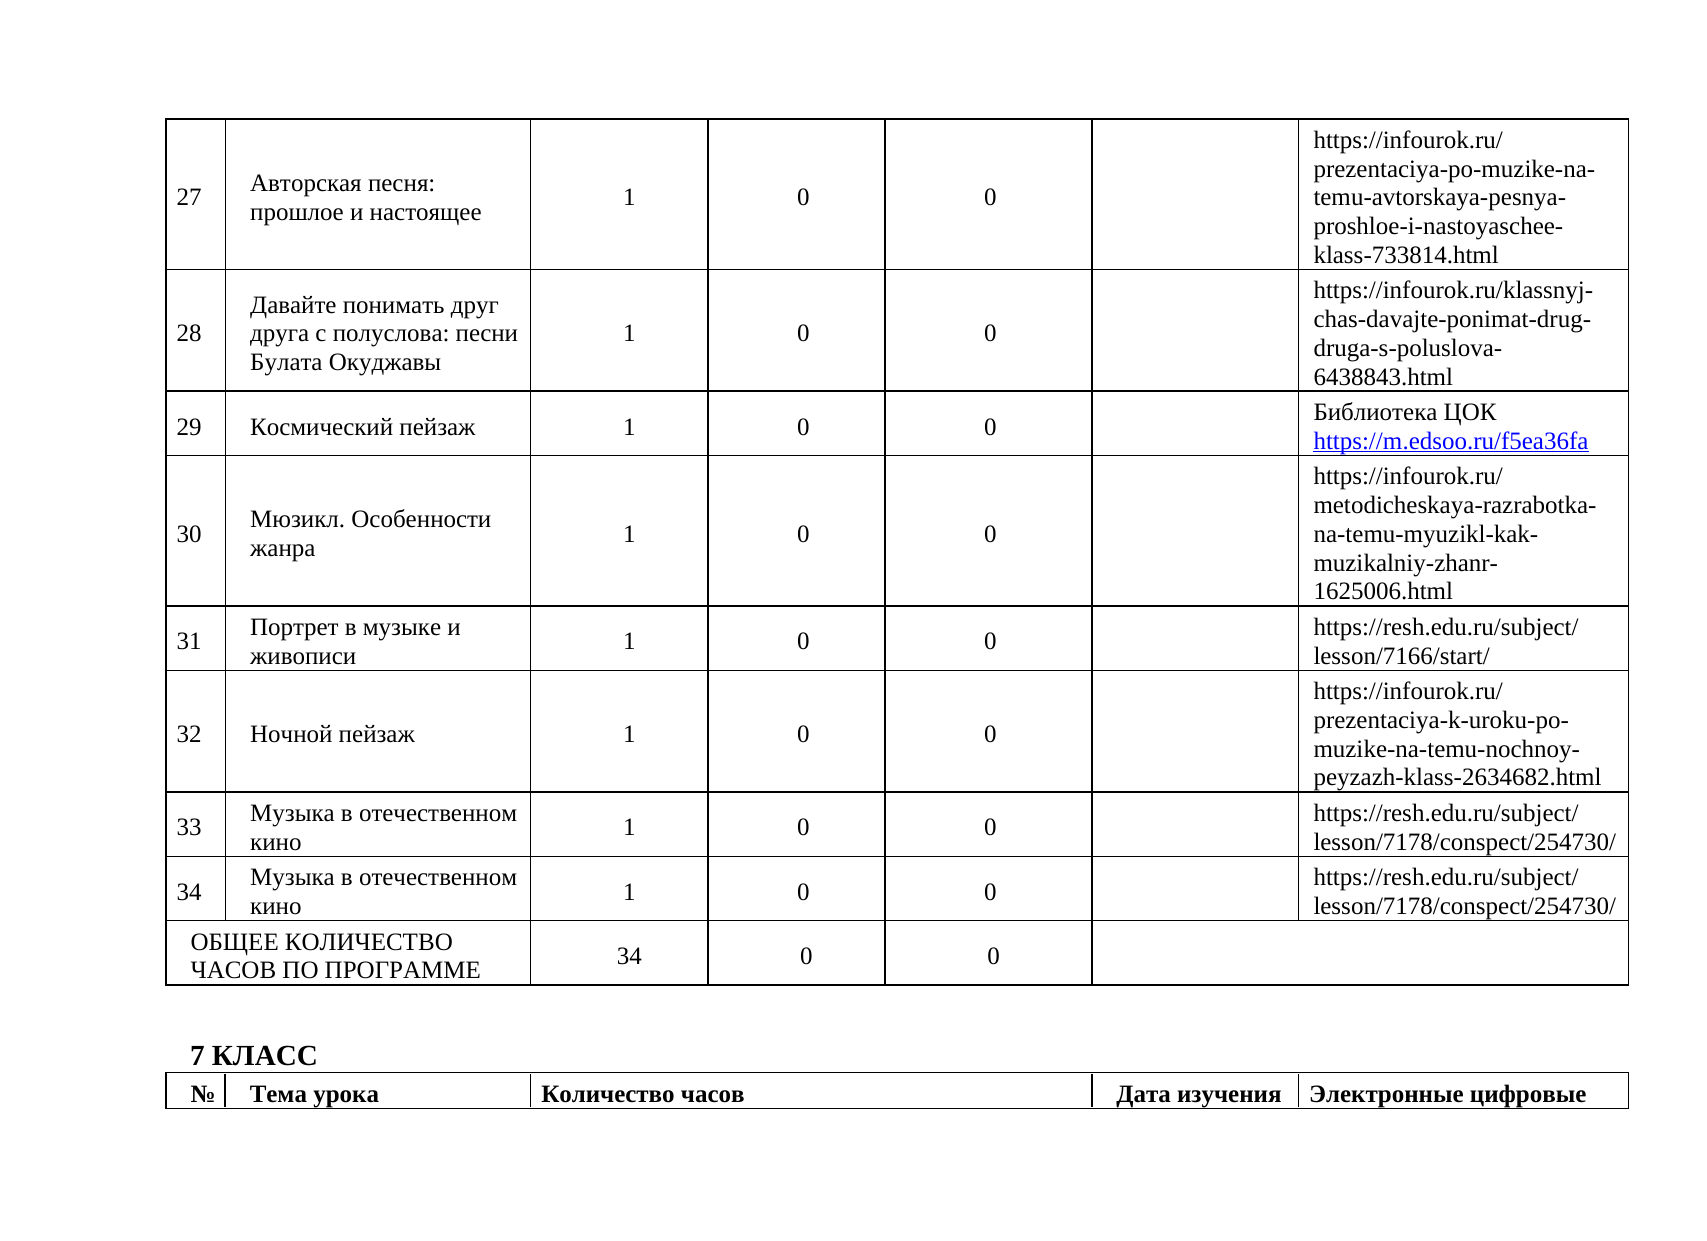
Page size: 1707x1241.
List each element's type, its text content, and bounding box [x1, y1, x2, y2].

table_cell 30 [167, 456, 225, 605]
table_cell https://resh.edu.ru/subject/lesson/7166/start/ [1299, 607, 1628, 669]
table_cell [1093, 921, 1628, 984]
table_cell 0 [886, 671, 1091, 791]
table_cell 0 [886, 456, 1091, 605]
table_cell 1 [531, 270, 707, 390]
table_cell Авторская песня: прошлое и настоящее [226, 120, 530, 269]
table_cell 0 [709, 456, 884, 605]
table_header № п/п [167, 1073, 225, 1107]
table_cell 1 [531, 120, 707, 269]
table_cell 1 [531, 456, 707, 605]
table_cell 0 [709, 392, 884, 455]
table_cell 0 [886, 607, 1091, 669]
table_cell Музыка в отечественном кино [226, 857, 530, 920]
text 7 КЛАСС [190, 1038, 1618, 1072]
table_cell [1093, 392, 1298, 455]
table_cell https://resh.edu.ru/subject/lesson/7178/conspect/254730/ [1299, 857, 1628, 920]
table_cell Библиотека ЦОК https://m.edsoo.ru/f5ea36fa [1299, 392, 1628, 455]
table_cell 27 [167, 120, 225, 269]
table_cell 31 [167, 607, 225, 669]
table_cell 0 [886, 392, 1091, 455]
table_cell [1093, 607, 1298, 669]
table_cell [1093, 857, 1298, 920]
table_cell 1 [531, 857, 707, 920]
table_cell 0 [886, 793, 1091, 856]
table_cell [1093, 671, 1298, 791]
table_cell 1 [531, 392, 707, 455]
table_header Дата изучения [1093, 1073, 1298, 1107]
table_cell 0 [886, 857, 1091, 920]
table_cell 33 [167, 793, 225, 856]
table_cell https://infourok.ru/prezentaciya-k-uroku-po-muzike-na-temu-nochnoy-peyzazh-klass-2634682.html [1299, 671, 1628, 791]
table_cell Музыка в отечественном кино [226, 793, 530, 856]
table_cell [1093, 270, 1298, 390]
table_cell [1093, 793, 1298, 856]
table_cell https://infourok.ru/prezentaciya-po-muzike-na-temu-avtorskaya-pesnya-proshloe-i-nastoyaschee-klass-733814.html [1299, 120, 1628, 269]
table_cell 32 [167, 671, 225, 791]
table_cell 1 [531, 671, 707, 791]
table_cell 0 [709, 857, 884, 920]
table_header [1299, 1073, 1628, 1107]
table_cell 0 [886, 120, 1091, 269]
table_cell 0 [709, 270, 884, 390]
table_cell https://resh.edu.ru/subject/lesson/7178/conspect/254730/ [1299, 793, 1628, 856]
table_cell 1 [531, 793, 707, 856]
table_header Тема урока [226, 1073, 530, 1107]
table_cell Ночной пейзаж [226, 671, 530, 791]
table_cell 28 [167, 270, 225, 390]
table_cell 34 [531, 921, 707, 984]
table_cell Мюзикл. Особенности жанра [226, 456, 530, 605]
table_cell https://infourok.ru/klassnyj-chas-davajte-ponimat-drug-druga-s-poluslova-6438843.html [1299, 270, 1628, 390]
table_cell 0 [709, 671, 884, 791]
table_cell ОБЩЕЕ КОЛИЧЕСТВО ЧАСОВ ПО ПРОГРАММЕ [167, 921, 530, 984]
table_cell 29 [167, 392, 225, 455]
table_header Количество часов [531, 1073, 1092, 1107]
table_cell Давайте понимать друг друга с полуслова: песни Булата Окуджавы [226, 270, 530, 390]
table_cell 0 [709, 120, 884, 269]
table_cell Космический пейзаж [226, 392, 530, 455]
table_cell [1093, 456, 1298, 605]
table_cell 0 [709, 793, 884, 856]
table_cell Портрет в музыке и живописи [226, 607, 530, 669]
table_cell 0 [709, 921, 884, 984]
table_cell 1 [531, 607, 707, 669]
table_cell 0 [886, 921, 1091, 984]
table_cell https://infourok.ru/metodicheskaya-razrabotka-na-temu-myuzikl-kak-muzikalniy-zhanr-1625006.html [1299, 456, 1628, 605]
table_cell 34 [167, 857, 225, 920]
table_cell 0 [709, 607, 884, 669]
table_cell 0 [886, 270, 1091, 390]
table_cell [1093, 120, 1298, 269]
